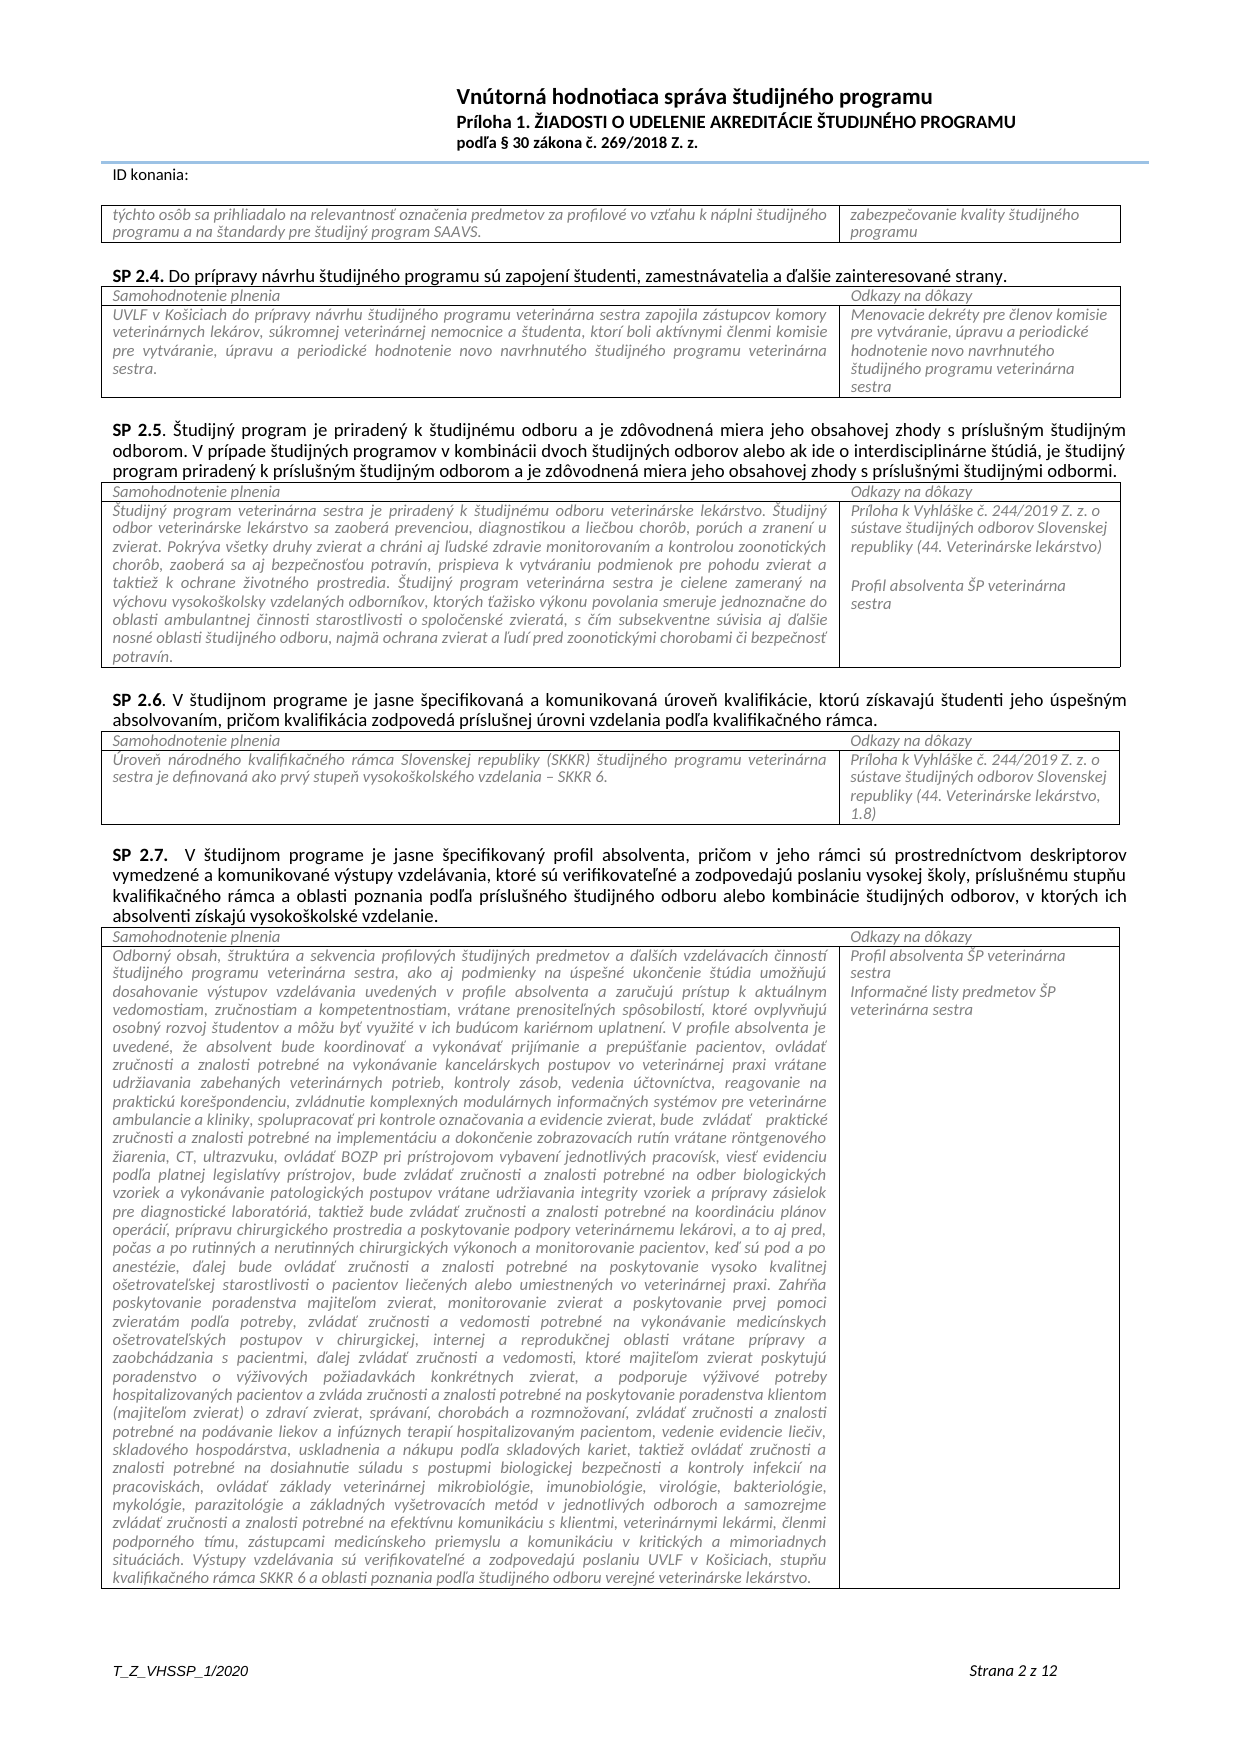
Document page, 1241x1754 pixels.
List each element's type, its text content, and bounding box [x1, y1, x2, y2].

text SP 2.5. Študijný program je priradený k študijnému odboru a je zdôvodnená miera jeho obsahovej zhody s príslušným študijným odborom. V prípade študijných programov v kombinácii dvoch študijných odborov alebo ak ide o interdisciplinárne štúdiá, je študijný program priradený k príslušným študijným odborom a je zdôvodnená miera jeho obsahovej zhody s príslušnými študijnými odbormi. [112, 420, 1128, 482]
table_cell Príloha k Vyhláške č. 244/2019 Z. z. o sústave študijných odborov Slovenskej republiky (44. Veterinárske lekárstvo, 1.8) [840, 751, 1119, 824]
table_header Odkazy na dôkazy [839, 732, 1119, 750]
table_header Odkazy na dôkazy [839, 928, 1119, 946]
table_cell Úroveň národného kvalifikačného rámca Slovenskej republiky (SKKR) študijného programu veterinárna sestra je definovaná ako prvý stupeň vysokoškolského vzdelania – SKKR 6. [102, 751, 839, 824]
table_cell Študijný program veterinárna sestra je priradený k študijnému odboru veterinárske lekárstvo. Študijný odbor veterinárske lekárstvo sa zaoberá prevenciou, diagnostikou a liečbou chorôb, porúch a zranení u zvierat. Pokrýva všetky druhy zvierat a chráni aj ľudské zdravie monitorovaním a kontrolou zoonotických chorôb, zaoberá sa aj bezpečnosťou potravín, prispieva k vytváraniu podmienok pre pohodu zvierat a taktiež k ochrane životného prostredia. Študijný program veterinárna sestra je cielene zameraný na výchovu vysokoškolsky vzdelaných odborníkov, ktorých ťažisko výkonu povolania smeruje jednoznačne do oblasti ambulantnej činnosti starostlivosti o spoločenské zvieratá, s čím subsekventne súvisia aj ďalšie nosné oblasti študijného odboru, najmä ochrana zvierat a ľudí pred zoonotickými chorobami či bezpečnosť potravín. [102, 502, 839, 666]
table_header Odkazy na dôkazy [839, 483, 1120, 501]
text SP 2.4. Do prípravy návrhu študijného programu sú zapojení študenti, zamestnávatelia a ďalšie zainteresované strany. [112, 266, 1128, 286]
table_cell Príloha k Vyhláške č. 244/2019 Z. z. o sústave študijných odborov Slovenskej republiky (44. Veterinárske lekárstvo) Profil absolventa ŠP veterinárna sestra [840, 502, 1120, 666]
text SP 2.6. V študijnom programe je jasne špecifikovaná a komunikovaná úroveň kvalifikácie, ktorú získavajú študenti jeho úspešným absolvovaním, pričom kvalifikácia zodpovedá príslušnej úrovni vzdelania podľa kvalifikačného rámca. [112, 690, 1128, 731]
table_cell Menovacie dekréty pre členov komisie pre vytváranie, úpravu a periodické hodnotenie novo navrhnutého študijného programu veterinárna sestra [840, 306, 1120, 397]
table_cell Profil absolventa ŠP veterinárna sestra Informačné listy predmetov ŠP veterinárna sestra [840, 947, 1119, 1588]
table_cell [840, 206, 1120, 242]
table_header Samohodnotenie plnenia [102, 928, 839, 946]
table_header Samohodnotenie plnenia [102, 287, 839, 305]
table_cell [102, 206, 839, 242]
table_header Samohodnotenie plnenia [102, 732, 839, 750]
table_cell Odborný obsah, štruktúra a sekvencia profilových študijných predmetov a ďalších vzdelávacích činností študijného programu veterinárna sestra, ako aj podmienky na úspešné ukončenie štúdia umožňujú dosahovanie výstupov vzdelávania uvedených v profile absolventa a zaručujú prístup k aktuálnym vedomostiam, zručnostiam a kompetentnostiam, vrátane prenositeľných spôsobilostí, ktoré ovplyvňujú osobný rozvoj študentov a môžu byť využité v ich budúcom kariérnom uplatnení. V profile absolventa je uvedené, že absolvent bude koordinovať a vykonávať prijímanie a prepúšťanie pacientov, ovládať zručnosti a znalosti potrebné na vykonávanie kancelárskych postupov vo veterinárnej praxi vrátane udržiavania zabehaných veterinárnych potrieb, kontroly zásob, vedenia účtovníctva, reagovanie na praktickú korešpondenciu, zvládnutie komplexných modulárnych informačných systémov pre veterinárne ambulancie a kliniky, spolupracovať pri kontrole označovania a evidencie zvierat, bude zvládať praktické zručnosti a znalosti potrebné na implementáciu a dokončenie zobrazovacích rutín vrátane röntgenového žiarenia, CT, ultrazvuku, ovládať BOZP pri prístrojovom vybavení jednotlivých pracovísk, viesť evidenciu podľa platnej legislatívy prístrojov, bude zvládať zručnosti a znalosti potrebné na odber biologických vzoriek a vykonávanie patologických postupov vrátane udržiavania integrity vzoriek a prípravy zásielok pre diagnostické laboratóriá, taktiež bude zvládať zručnosti a znalosti potrebné na koordináciu plánov operácií, prípravu chirurgického prostredia a poskytovanie podpory veterinárnemu lekárovi, a to aj pred, počas a po rutinných a nerutinných chirurgických výkonoch a monitorovanie pacientov, keď sú pod a po anestézie, ďalej bude ovládať zručnosti a znalosti potrebné na poskytovanie vysoko kvalitnej ošetrovateľskej starostlivosti o pacientov liečených alebo umiestnených vo veterinárnej praxi. Zahŕňa poskytovanie poradenstva majiteľom zvierat, monitorovanie zvierat a poskytovanie prvej pomoci zvieratám podľa potreby, zvládať zručnosti a vedomosti potrebné na vykonávanie medicínskych ošetrovateľských postupov v chirurgickej, internej a reprodukčnej oblasti vrátane prípravy a zaobchádzania s pacientmi, ďalej zvládať zručnosti a vedomosti, ktoré majiteľom zvierat poskytujú poradenstvo o výživových požiadavkách konkrétnych zvierat, a podporuje výživové potreby hospitalizovaných pacientov a zvláda zručnosti a znalosti potrebné na poskytovanie poradenstva klientom (majiteľom zvierat) o zdraví zvierat, správaní, chorobách a rozmnožovaní, zvládať zručnosti a znalosti potrebné na podávanie liekov a infúznych terapií hospitalizovaným pacientom, vedenie evidencie liečiv, skladového hospodárstva, uskladnenia a nákupu podľa skladových kariet, taktiež ovládať zručnosti a znalosti potrebné na dosiahnutie súladu s postupmi biologickej bezpečnosti a kontroly infekcií na pracoviskách, ovládať základy veterinárnej mikrobiológie, imunobiológie, virológie, bakteriológie, mykológie, parazitológie a základných vyšetrovacích metód v jednotlivých odboroch a samozrejme zvládať zručnosti a znalosti potrebné na efektívnu komunikáciu s klientmi, veterinárnymi lekármi, členmi podporného tímu, zástupcami medicínskeho priemyslu a komunikáciu v kritických a mimoriadnych situáciách. Výstupy vzdelávania sú verifikovateľné a zodpovedajú poslaniu UVLF v Košiciach, stupňu kvalifikačného rámca SKKR 6 a oblasti poznania podľa študijného odboru verejné veterinárske lekárstvo. [102, 947, 839, 1588]
text SP 2.7. V študijnom programe je jasne špecifikovaný profil absolventa, pričom v jeho rámci sú prostredníctvom deskriptorov vymedzené a komunikované výstupy vzdelávania, ktoré sú verifikovateľné a zodpovedajú poslaniu vysokej školy, príslušnému stupňu kvalifikačného rámca a oblasti poznania podľa príslušného študijného odboru alebo kombinácie študijných odborov, v ktorých ich absolventi získajú vysokoškolské vzdelanie. [112, 845, 1128, 927]
table_header Samohodnotenie plnenia [102, 483, 839, 501]
table_header Odkazy na dôkazy [839, 287, 1120, 305]
table_cell UVLF v Košiciach do prípravy návrhu študijného programu veterinárna sestra zapojila zástupcov komory veterinárnych lekárov, súkromnej veterinárnej nemocnice a študenta, ktorí boli aktívnymi členmi komisie pre vytváranie, úpravu a periodické hodnotenie novo navrhnutého študijného programu veterinárna sestra. [102, 306, 839, 397]
